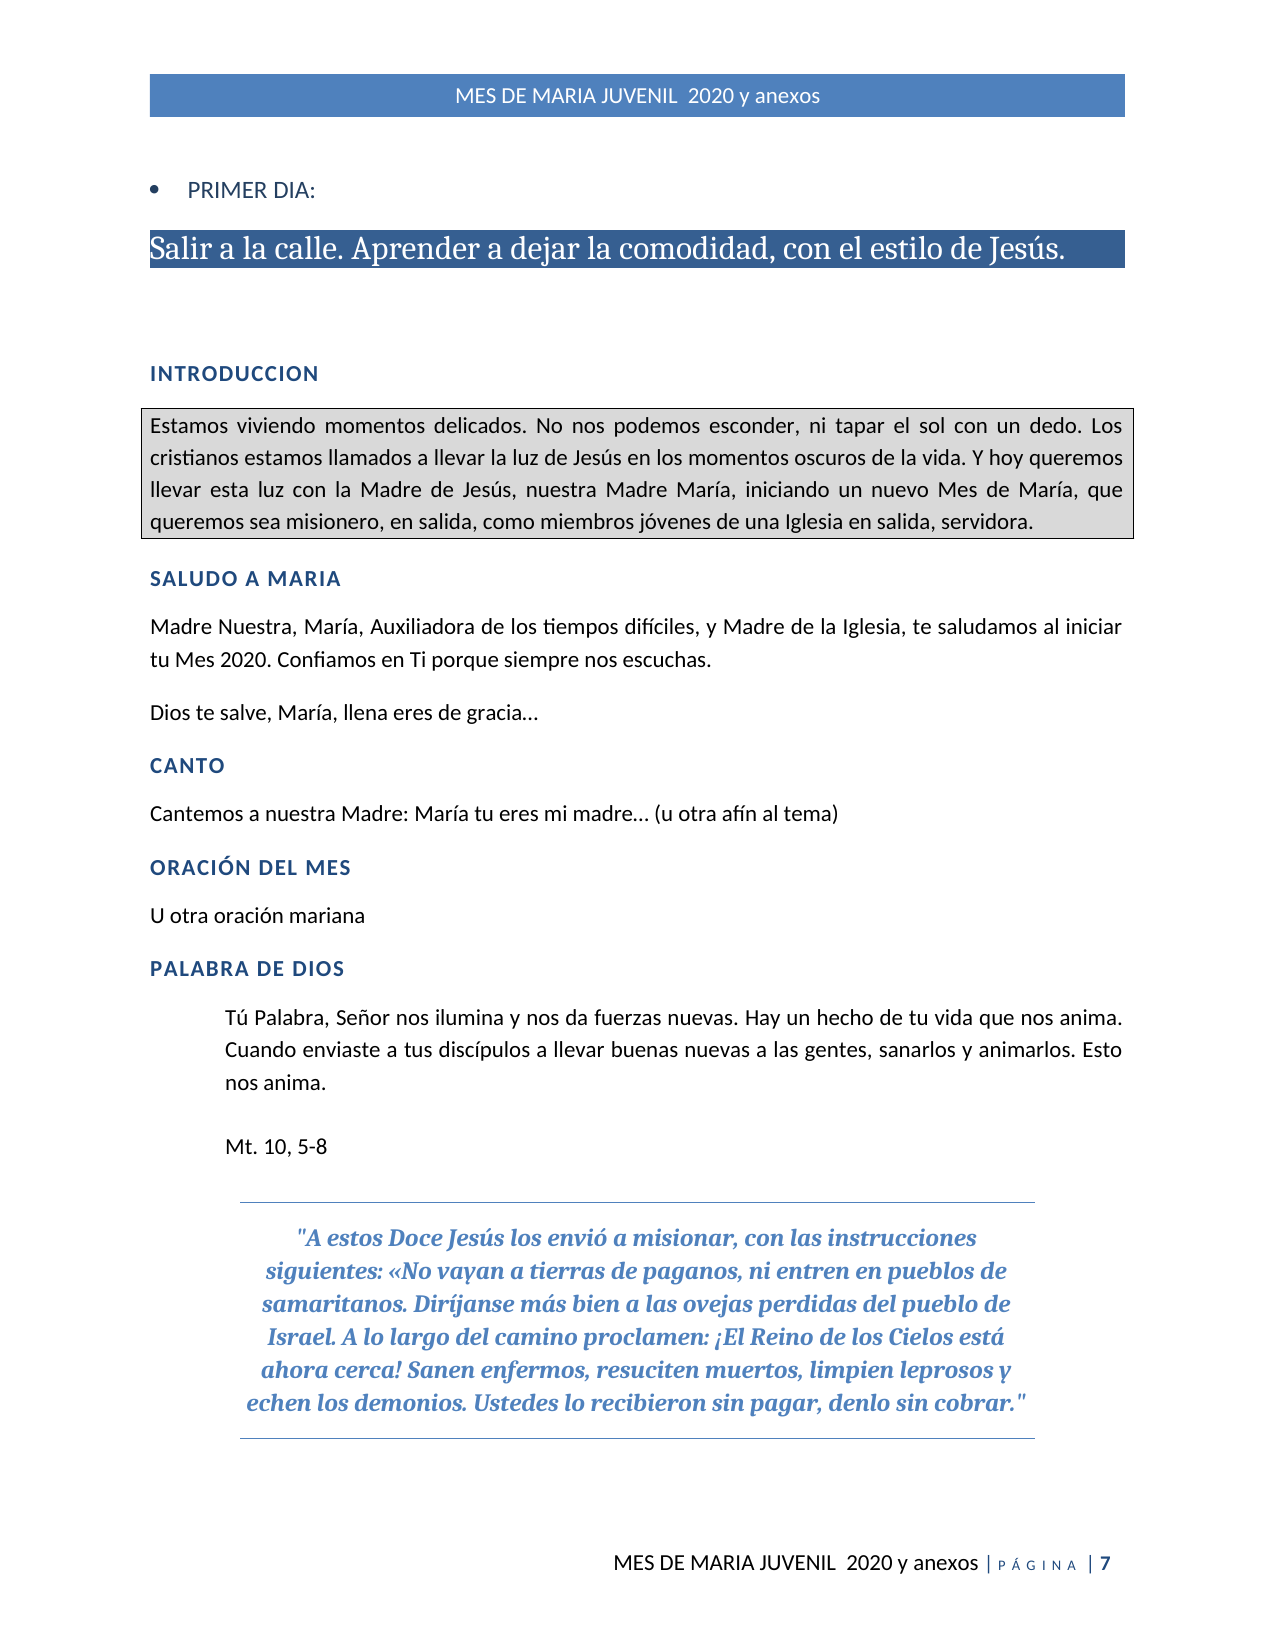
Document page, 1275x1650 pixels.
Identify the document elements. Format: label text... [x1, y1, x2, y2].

subtitle Salir a la calle. Aprender a dejar la comodidad, con el estilo de Jesús. [150, 230, 1125, 268]
text Madre Nuestra, María, Auxiliadora de los tiempos difíciles, y Madre de la Iglesia, te saludamos al iniciar tu Mes 2020. Confiamos en Ti porque siempre nos escuchas. [150, 612, 1125, 673]
text ORACIÓN DEL MES [150, 853, 1125, 881]
text Estamos viviendo momentos delicados. No nos podemos esconder, ni tapar el sol con un dedo. Los cristianos estamos llamados a llevar la luz de Jesús en los momentos oscuros de la vida. Y hoy queremos llevar esta luz con la Madre de Jesús, nuestra Madre María, iniciando un nuevo Mes de María, que queremos sea misionero, en salida, como miembros jóvenes de una Iglesia en salida, servidora. [142, 409, 1133, 538]
subtitle PRIMER DIA: [150, 174, 1125, 205]
text PALABRA DE DIOS [150, 954, 1125, 982]
text CANTO [150, 751, 1125, 779]
list Tú Palabra, Señor nos ilumina y nos da fuerzas nuevas. Hay un hecho de tu vida que nos anima. Cuando enviaste a tus discípulos a llevar buenas nuevas a las gentes, sanarlos y animarlos. Esto nos anima. [225, 1003, 1125, 1096]
text "A estos Doce Jesús los envió a misionar, con las instrucciones siguientes: «No vayan a tierras de paganos, ni entren en pueblos de samaritanos. Diríjanse más bien a las ovejas perdidas del pueblo de Israel. A lo largo del camino proclamen: ¡El Reino de los Cielos está ahora cerca! Sanen enfermos, resuciten muertos, limpien leprosos y echen los demonios. Ustedes lo recibieron sin pagar, denlo sin cobrar." [240, 1203, 1035, 1438]
text SALUDO A MARIA [150, 564, 1125, 592]
text Cantemos a nuestra Madre: María tu eres mi madre… (u otra afín al tema) [150, 799, 1125, 828]
list Mt. 10, 5-8 [225, 1132, 1125, 1160]
text Dios te salve, María, llena eres de gracia… [150, 698, 1125, 726]
text U otra oración mariana [150, 901, 1125, 929]
text INTRODUCCION [150, 359, 1125, 387]
